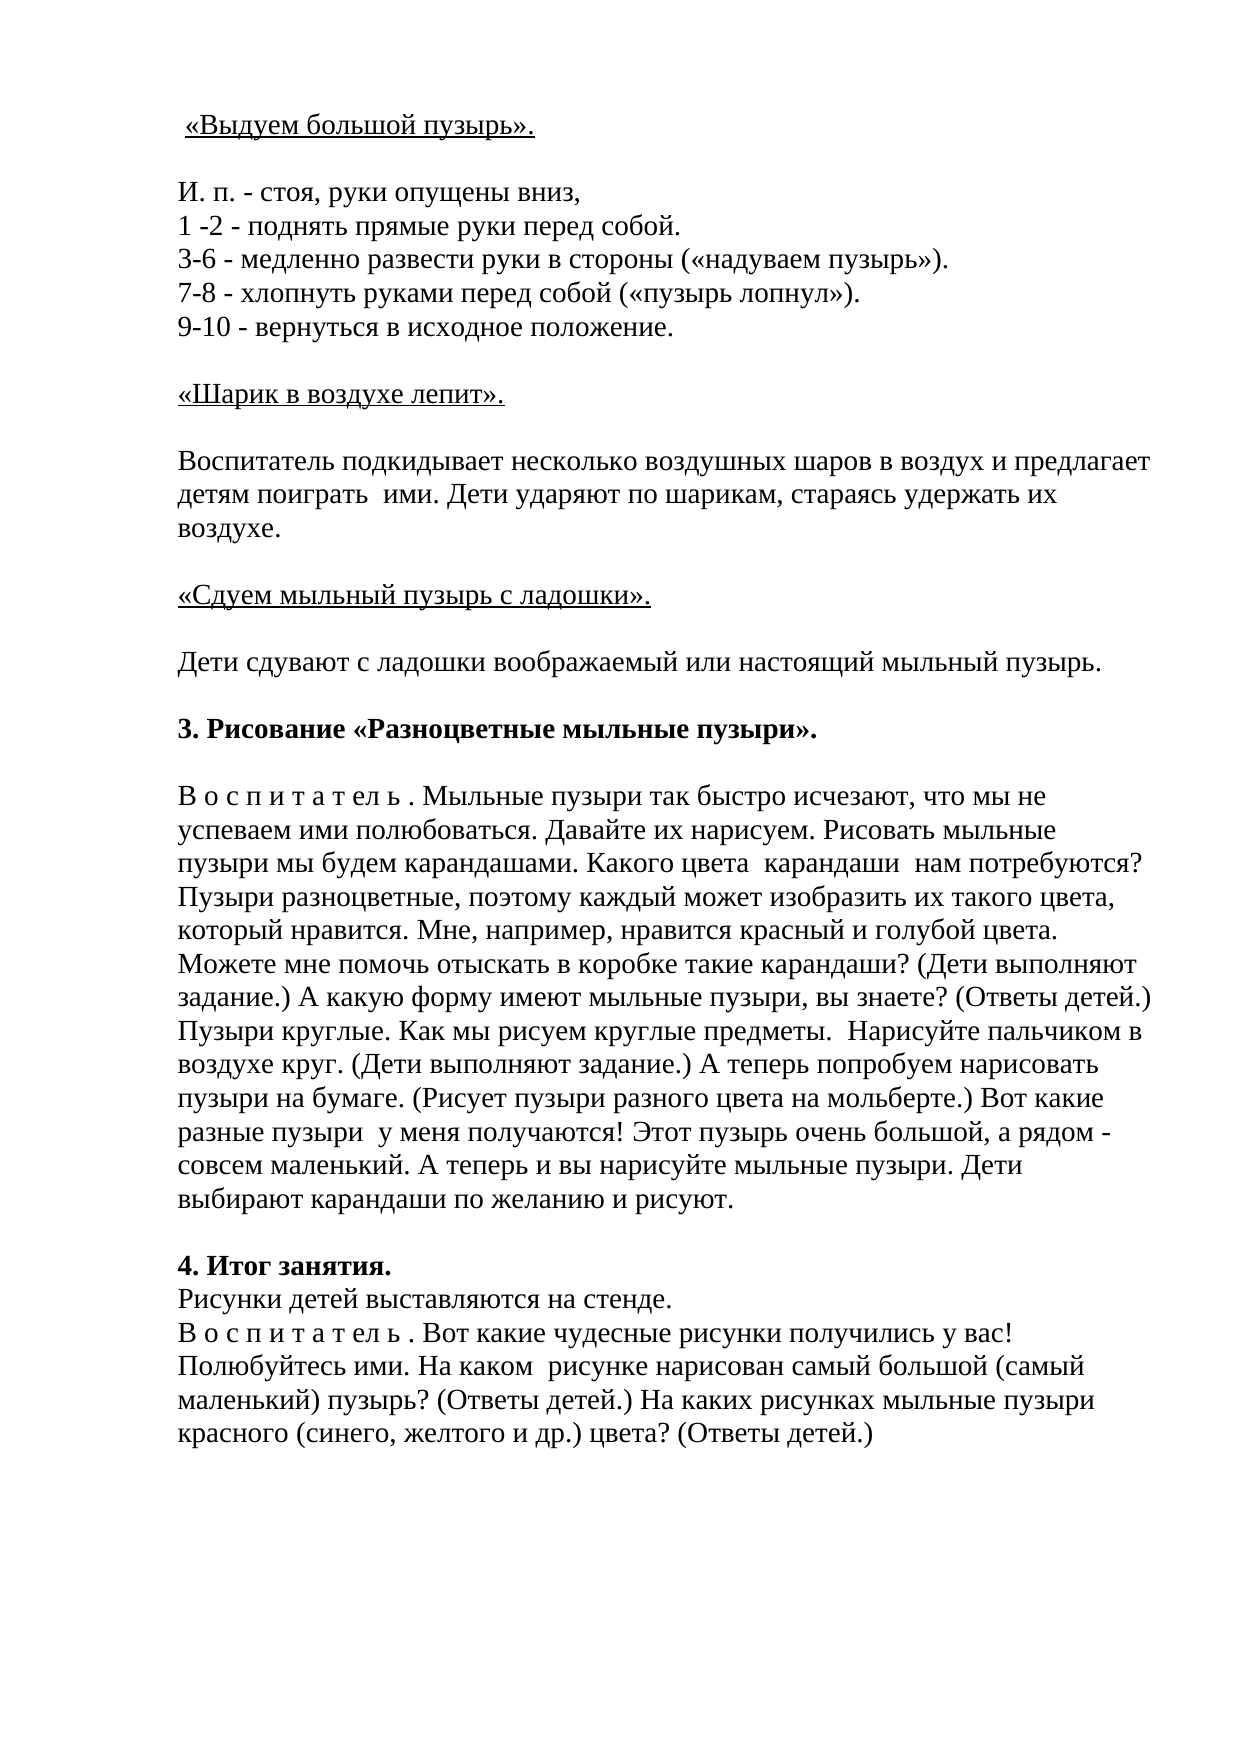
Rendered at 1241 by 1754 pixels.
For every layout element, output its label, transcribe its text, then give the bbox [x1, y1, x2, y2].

text 3-6 - медленно развести руки в стороны («надуваем пузырь»). [177, 242, 1152, 275]
text Рисунки детей выставляются на стенде. [177, 1281, 1152, 1315]
text «Выдуем большой пузырь». [177, 107, 1152, 141]
text Дети сдувают с ладошки воображаемый или настоящий мыльный пузырь. [177, 644, 1152, 678]
text 7-8 - хлопнуть руками перед собой («пузырь лопнул»). [177, 275, 1152, 309]
text 9-10 - вернуться в исходное положение. [177, 309, 1152, 342]
text И. п. - стоя, руки опущены вниз, [177, 174, 1152, 208]
text В о с п и т а т ел ь . Вот какие чудесные рисунки получились у вас! Полюбуйтесь ими. На каком рисунке нарисован самый большой (самый маленький) пузырь? (Ответы детей.) На каких рисунках мыльные пузыри красного (синего, желтого и др.) цвета? (Ответы детей.) [177, 1315, 1152, 1449]
text «Сдуем мыльный пузырь с ладошки». [177, 577, 1152, 611]
text «Шарик в воздухе лепит». [177, 376, 1152, 409]
text В о с п и т а т ел ь . Мыльные пузыри так быстро исчезают, что мы не успеваем ими полюбоваться. Давайте их нарисуем. Рисовать мыльные пузыри мы будем карандашами. Какого цвета карандаши нам потребуются? Пузыри разноцветные, поэтому каждый может изобразить их такого цвета, который нравится. Мне, например, нравится красный и голубой цвета. Можете мне помочь отыскать в коробке такие карандаши? (Дети выполняют задание.) А какую форму имеют мыльные пузыри, вы знаете? (Ответы детей.) Пузыри круглые. Как мы рисуем круглые предметы. Нарисуйте пальчиком в воздухе круг. (Дети выполняют задание.) А теперь попробуем нарисовать пузыри на бумаге. (Рисует пузыри разного цвета на мольберте.) Вот какие разные пузыри у меня получаются! Этот пузырь очень большой, а рядом - совсем маленький. А теперь и вы нарисуйте мыльные пузыри. Дети выбирают карандаши по желанию и рисуют. [177, 778, 1152, 1214]
text 4. Итог занятия. [177, 1248, 1152, 1281]
text 3. Рисование «Разноцветные мыльные пузыри». [177, 711, 1152, 745]
text 1 -2 - поднять прямые руки перед собой. [177, 208, 1152, 242]
text Воспитатель подкидывает несколько воздушных шаров в воздух и предлагает детям поиграть ими. Дети ударяют по шарикам, стараясь удержать их воздухе. [177, 443, 1152, 543]
